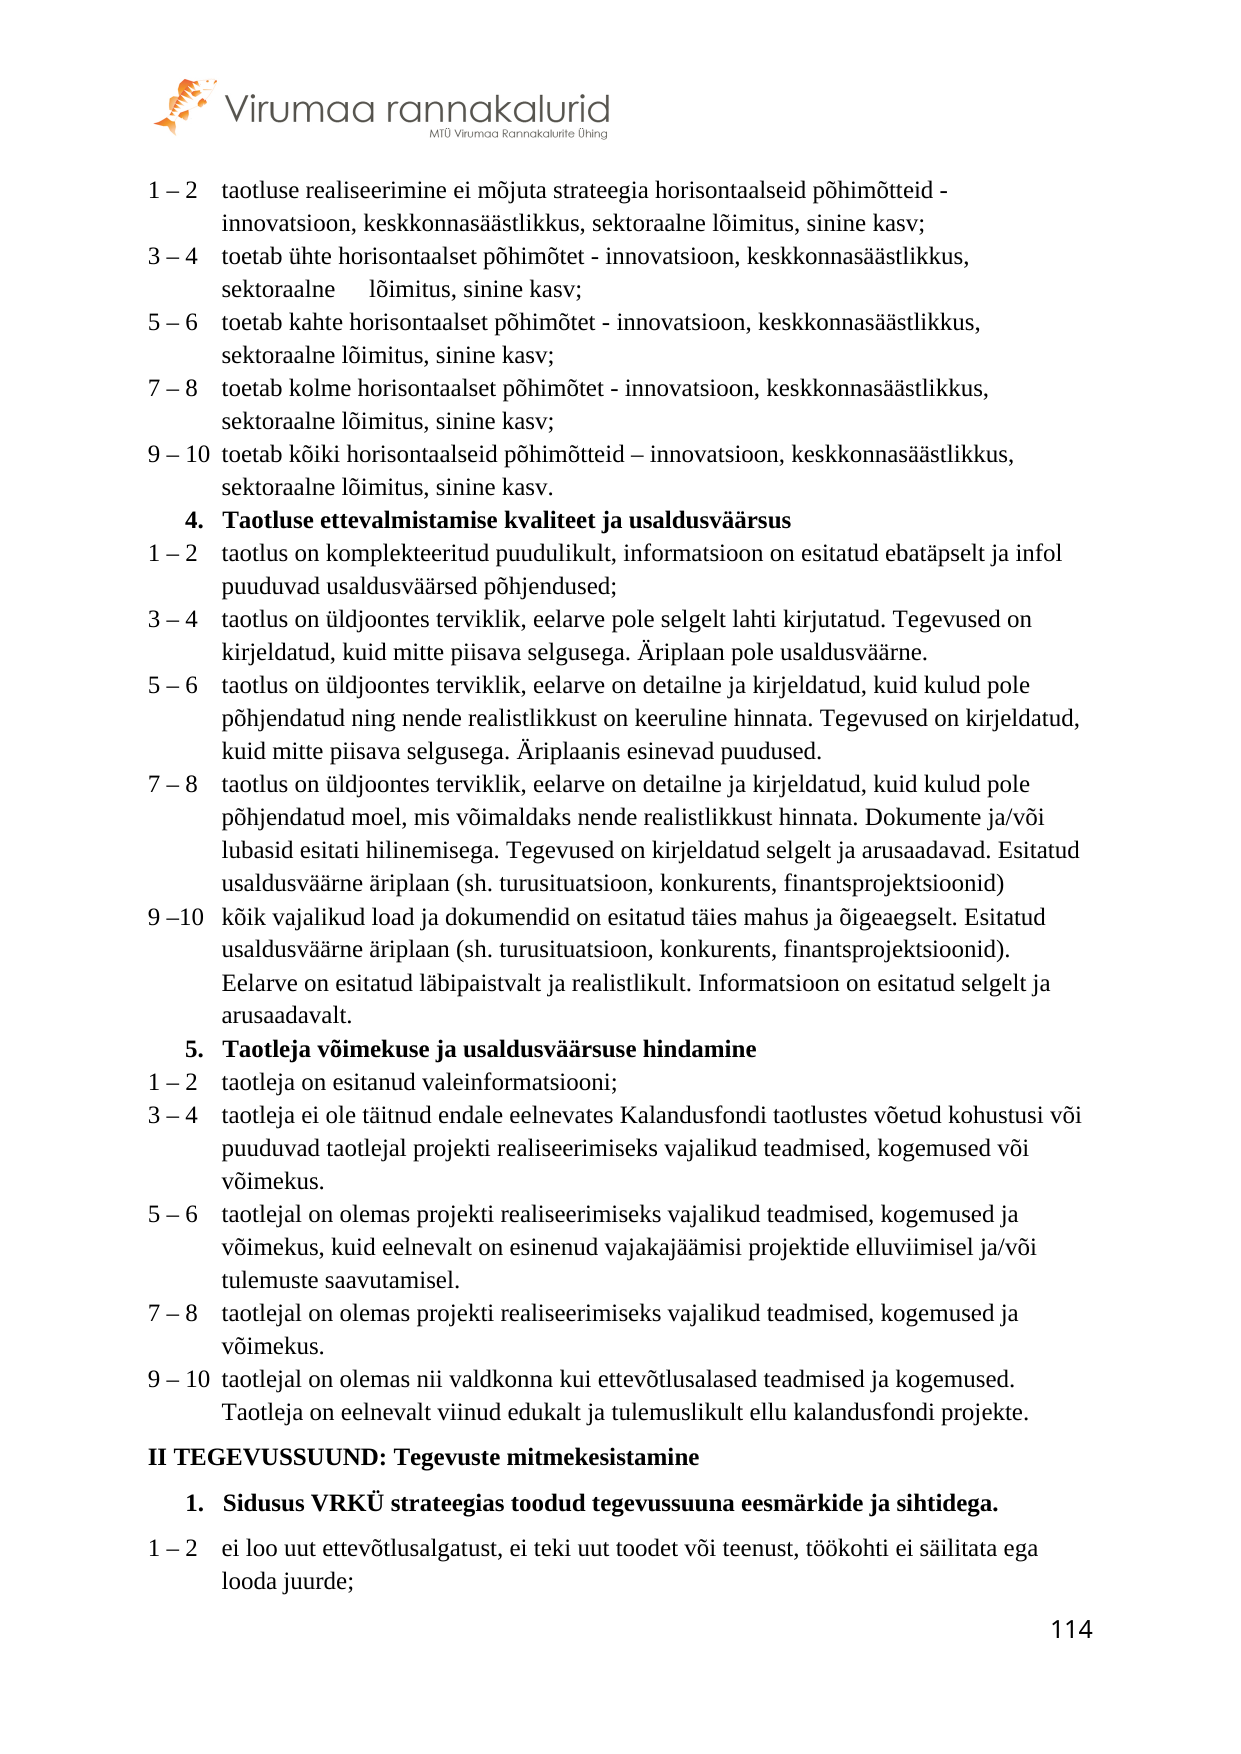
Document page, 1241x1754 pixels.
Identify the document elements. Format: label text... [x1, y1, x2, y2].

text 5 – 6 taotlus on üldjoontes terviklik, eelarve on detailne ja kirjeldatud, kuid kulud pole põhjendatud ning nende realistlikkust on keeruline hinnata. Tegevused on kirjeldatud, kuid mitte piisava selgusega. Äriplaanis esinevad puudused. [148, 670, 1092, 765]
text 1 – 2 ei loo uut ettevõtlusalgatust, ei teki uut toodet või teenust, töökohti ei säilitata ega looda juurde; [148, 1533, 1092, 1595]
list Taotleja võimekuse ja usaldusväärsuse hindamine [185, 1034, 1092, 1062]
list Taotluse ettevalmistamise kvaliteet ja usaldusväärsus [185, 505, 1092, 534]
picture [147, 73, 643, 141]
text 3 – 4 taotleja ei ole täitnud endale eelnevates Kalandusfondi taotlustes võetud kohustusi või puuduvad taotlejal projekti realiseerimiseks vajalikud teadmised, kogemused või võimekus. [148, 1100, 1092, 1194]
text 5 – 6 toetab kahte horisontaalset põhimõtet - innovatsioon, keskkonnasäästlikkus, sektoraalne lõimitus, sinine kasv; [148, 307, 1092, 369]
text 9 – 10 toetab kõiki horisontaalseid põhimõtteid – innovatsioon, keskkonnasäästlikkus, sektoraalne lõimitus, sinine kasv. [148, 439, 1092, 501]
text 7 – 8 toetab kolme horisontaalset põhimõtet - innovatsioon, keskkonnasäästlikkus, sektoraalne lõimitus, sinine kasv; [148, 373, 1092, 435]
text 5 – 6 taotlejal on olemas projekti realiseerimiseks vajalikud teadmised, kogemused ja võimekus, kuid eelnevalt on esinenud vajakajäämisi projektide elluviimisel ja/või tulemuste saavutamisel. [148, 1199, 1092, 1293]
text 1 – 2 taotleja on esitanud valeinformatsiooni; [148, 1067, 1092, 1095]
text 3 – 4 taotlus on üldjoontes terviklik, eelarve pole selgelt lahti kirjutatud. Tegevused on kirjeldatud, kuid mitte piisava selgusega. Äriplaan pole usaldusväärne. [148, 604, 1092, 666]
text 3 – 4 toetab ühte horisontaalset põhimõtet - innovatsioon, keskkonnasäästlikkus, sektoraalne lõimitus, sinine kasv; [148, 241, 1092, 303]
list Sidusus VRKÜ strateegias toodud tegevussuuna eesmärkide ja sihtidega. [185, 1488, 1092, 1517]
text 7 – 8 taotlejal on olemas projekti realiseerimiseks vajalikud teadmised, kogemused ja võimekus. [148, 1298, 1092, 1359]
text II TEGEVUSSUUND: Tegevuste mitmekesistamine [148, 1442, 1092, 1471]
text 9 – 10 taotlejal on olemas nii valdkonna kui ettevõtlusalased teadmised ja kogemused. Taotleja on eelnevalt viinud edukalt ja tulemuslikult ellu kalandusfondi projekte. [148, 1364, 1092, 1426]
text 1 – 2 taotlus on komplekteeritud puudulikult, informatsioon on esitatud ebatäpselt ja infol puuduvad usaldusväärsed põhjendused; [148, 538, 1092, 600]
text 9 –10 kõik vajalikud load ja dokumendid on esitatud täies mahus ja õigeaegselt. Esitatud usaldusväärne äriplaan (sh. turusituatsioon, konkurents, finantsprojektsioonid). Eelarve on esitatud läbipaistvalt ja realistlikult. Informatsioon on esitatud selgelt ja arusaadavalt. [148, 902, 1092, 1029]
text 1 – 2 taotluse realiseerimine ei mõjuta strateegia horisontaalseid põhimõtteid - innovatsioon, keskkonnasäästlikkus, sektoraalne lõimitus, sinine kasv; [148, 175, 1092, 237]
text 7 – 8 taotlus on üldjoontes terviklik, eelarve on detailne ja kirjeldatud, kuid kulud pole põhjendatud moel, mis võimaldaks nende realistlikkust hinnata. Dokumente ja/või lubasid esitati hilinemisega. Tegevused on kirjeldatud selgelt ja arusaadavad. Esitatud usaldusväärne äriplaan (sh. turusituatsioon, konkurents, finantsprojektsioonid) [148, 769, 1092, 897]
